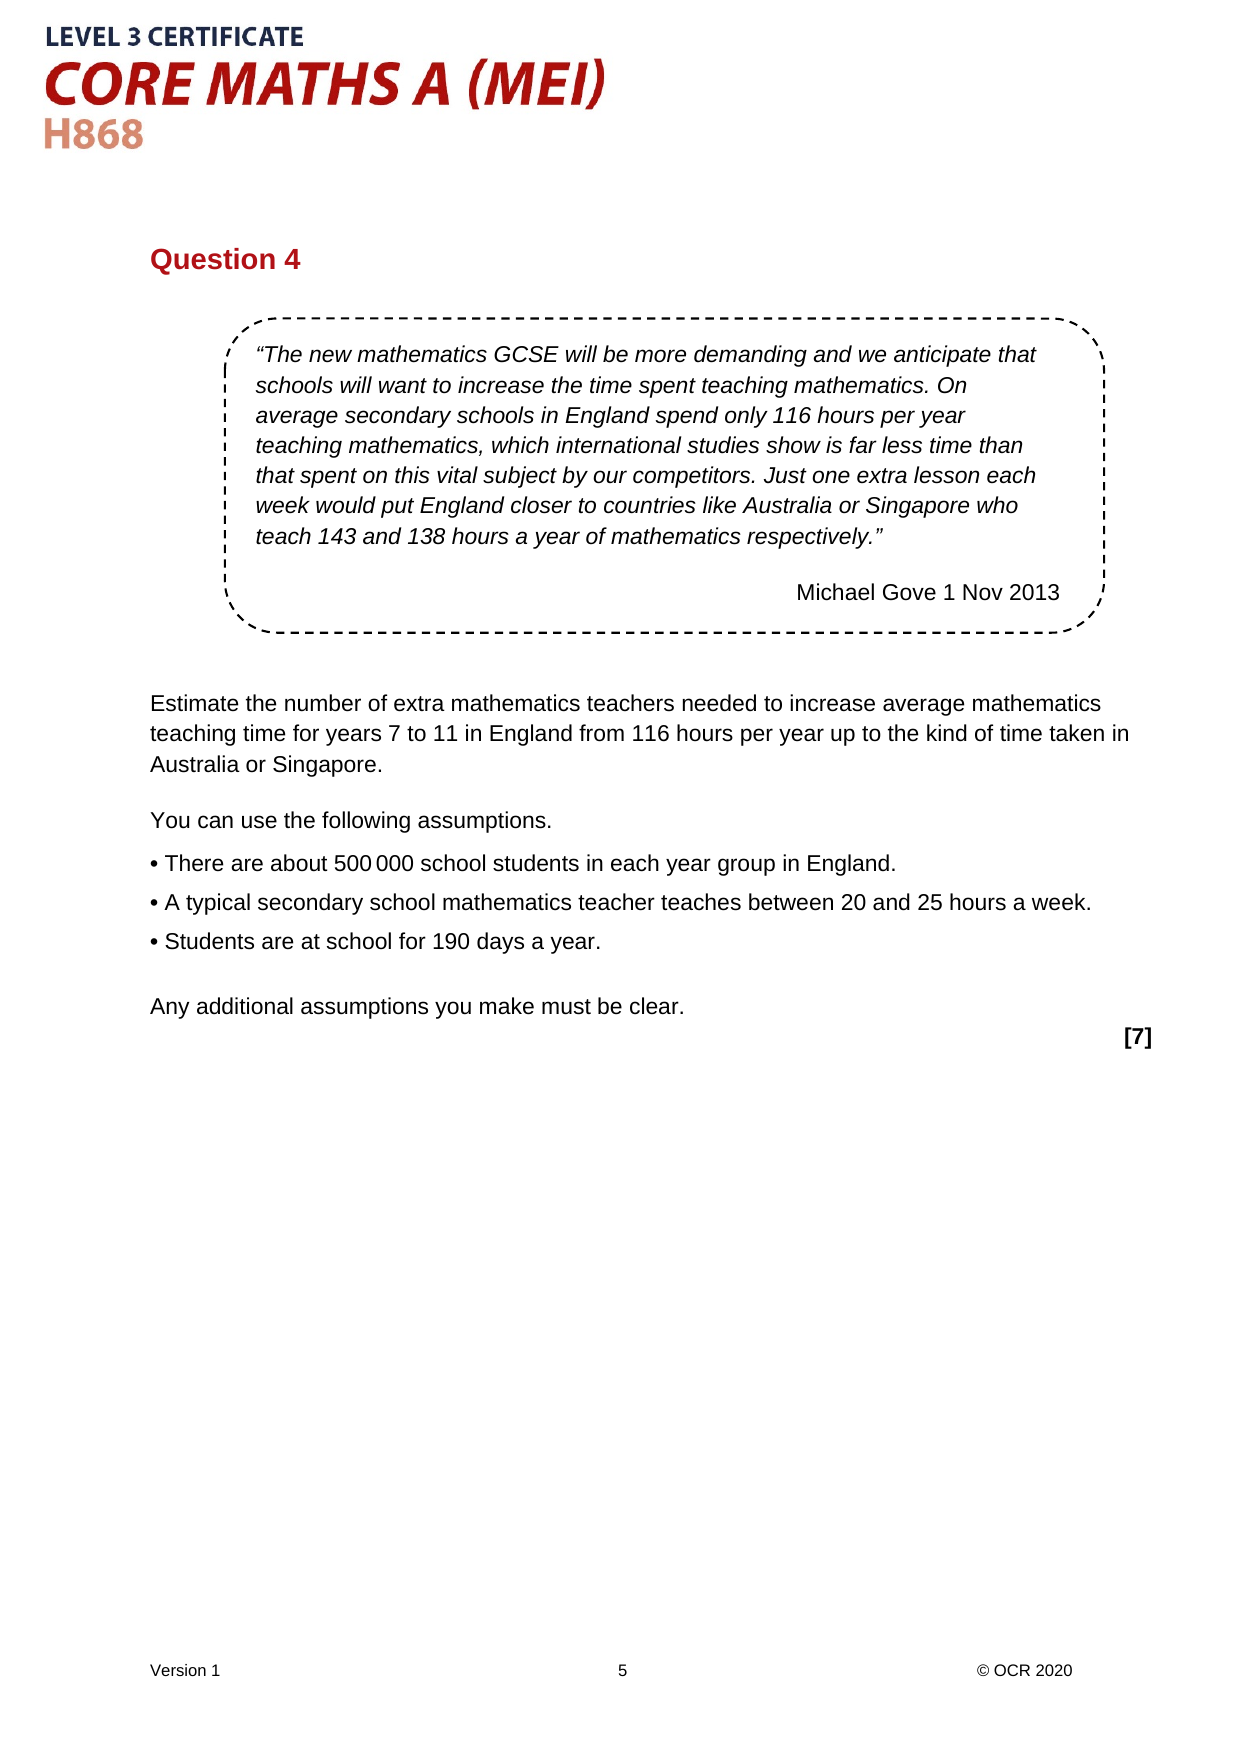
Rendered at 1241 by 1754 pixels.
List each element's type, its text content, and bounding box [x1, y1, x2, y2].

text Any additional assumptions you make must be clear. [150, 993, 1152, 1019]
picture [5, 0, 1237, 172]
subtitle Question 4 [150, 172, 1152, 276]
text • A typical secondary school mathematics teacher teaches between 20 and 25 hours a week. [150, 889, 1152, 915]
text • Students are at school for 190 days a year. [150, 928, 1152, 954]
text [7] [150, 1023, 1152, 1049]
text You can use the following assumptions. [150, 807, 1152, 833]
text Estimate the number of extra mathematics teachers needed to increase average mathematics teaching time for years 7 to 11 in England from 116 hours per year up to the kind of time taken in Australia or Singapore. [150, 690, 1152, 777]
text • There are about 500 000 school students in each year group in England. [150, 850, 1152, 876]
